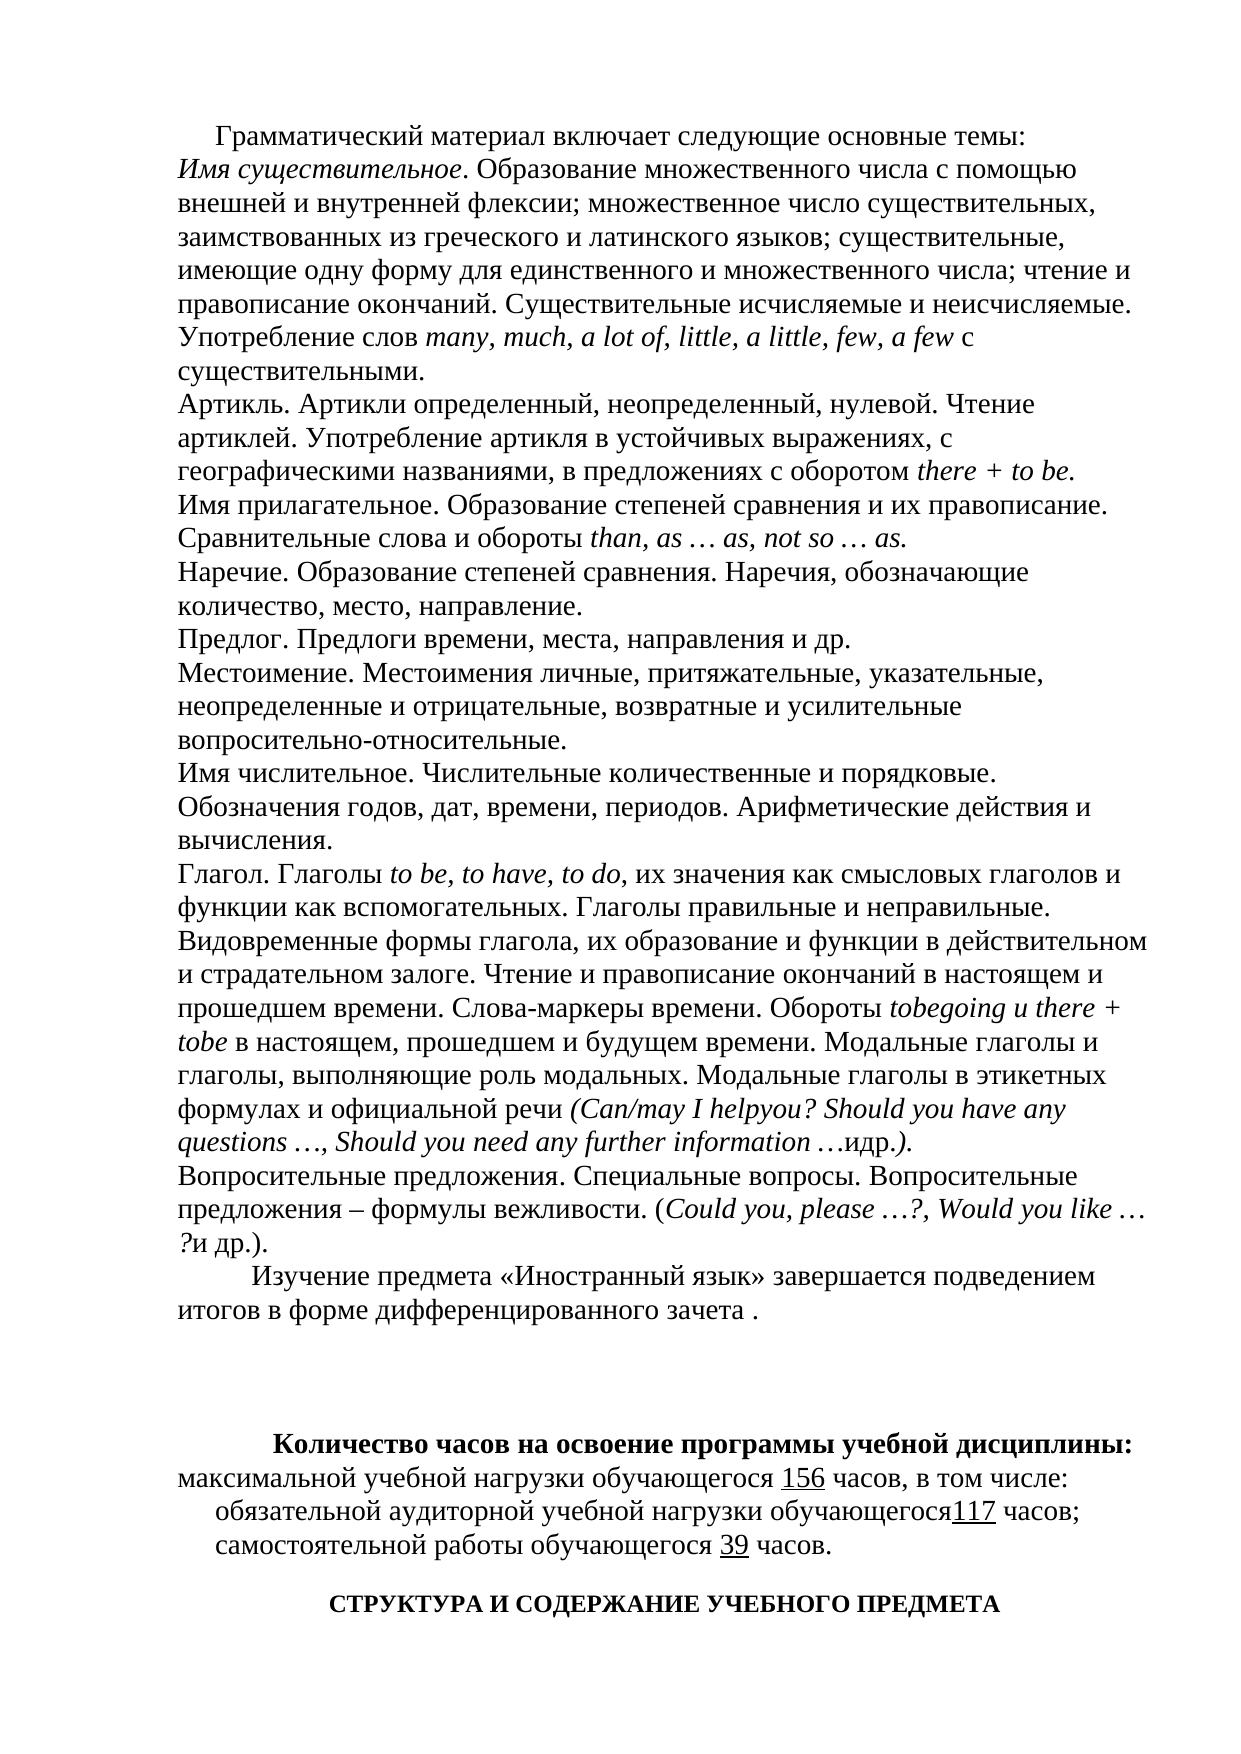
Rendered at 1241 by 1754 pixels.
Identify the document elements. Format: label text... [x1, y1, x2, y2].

text Артикль. Артикли определенный, неопределенный, нулевой. Чтение артиклей. Употребление артикля в устойчивых выражениях, с географическими названиями, в предложениях с оборотом there + to be. [177, 386, 1152, 487]
text максимальной учебной нагрузки обучающегося 156 часов, в том числе: [177, 1460, 1152, 1493]
text Количество часов на освоение программы учебной дисциплины: [177, 1426, 1152, 1460]
text Местоимение. Местоимения личные, притяжательные, указательные, неопределенные и отрицательные, возвратные и усилительные вопросительно-относительные. [177, 655, 1152, 755]
text Глагол. Глаголы to be, to have, to do, их значения как смысловых глаголов и функции как вспомогательных. Глаголы правильные и неправильные. Видовременные формы глагола, их образование и функции в действительном и страдательном залоге. Чтение и правописание окончаний в настоящем и прошедшем времени. Слова-маркеры времени. Обороты tobegoing и there + tobe в настоящем, прошедшем и будущем времени. Модальные глаголы и глаголы, выполняющие роль модальных. Модальные глаголы в этикетных формулах и официальной речи (Can/may I helpyou? Should you have any questions …, Should you need any further information …идр.). [177, 856, 1152, 1158]
text Вопросительные предложения. Специальные вопросы. Вопросительные предложения – формулы вежливости. (Could you, please …?, Would you like … ?и др.). [177, 1158, 1152, 1258]
text Имя существительное. Образование множественного числа с помощью внешней и внутренней флексии; множественное число существительных, заимствованных из греческого и латинского языков; существительные, имеющие одну форму для единственного и множественного числа; чтение и правописание окончаний. Существительные исчисляемые и неисчисляемые. Употребление слов many, much, a lot of, little, a little, few, a few с существительными. [177, 152, 1152, 386]
text самостоятельной работы обучающегося 39 часов. [215, 1527, 1152, 1560]
text СТРУКТУРА И СОДЕРЖАНИЕ УЧЕБНОГО ПРЕДМЕТА [177, 1589, 1152, 1618]
text Наречие. Образование степеней сравнения. Наречия, обозначающие количество, место, направление. [177, 554, 1152, 621]
text Предлог. Предлоги времени, места, направления и др. [177, 621, 1152, 655]
text обязательной аудиторной учебной нагрузки обучающегося117 часов; [215, 1493, 1152, 1527]
text Изучение предмета «Иностранный язык» завершается подведением итогов в форме дифференцированного зачета . [177, 1258, 1152, 1326]
text Имя прилагательное. Образование степеней сравнения и их правописание. Сравнительные слова и обороты than, as … as, not so … as. [177, 487, 1152, 554]
text Имя числительное. Числительные количественные и порядковые. Обозначения годов, дат, времени, периодов. Арифметические действия и вычисления. [177, 755, 1152, 856]
text Грамматический материал включает следующие основные темы: [177, 118, 1152, 152]
